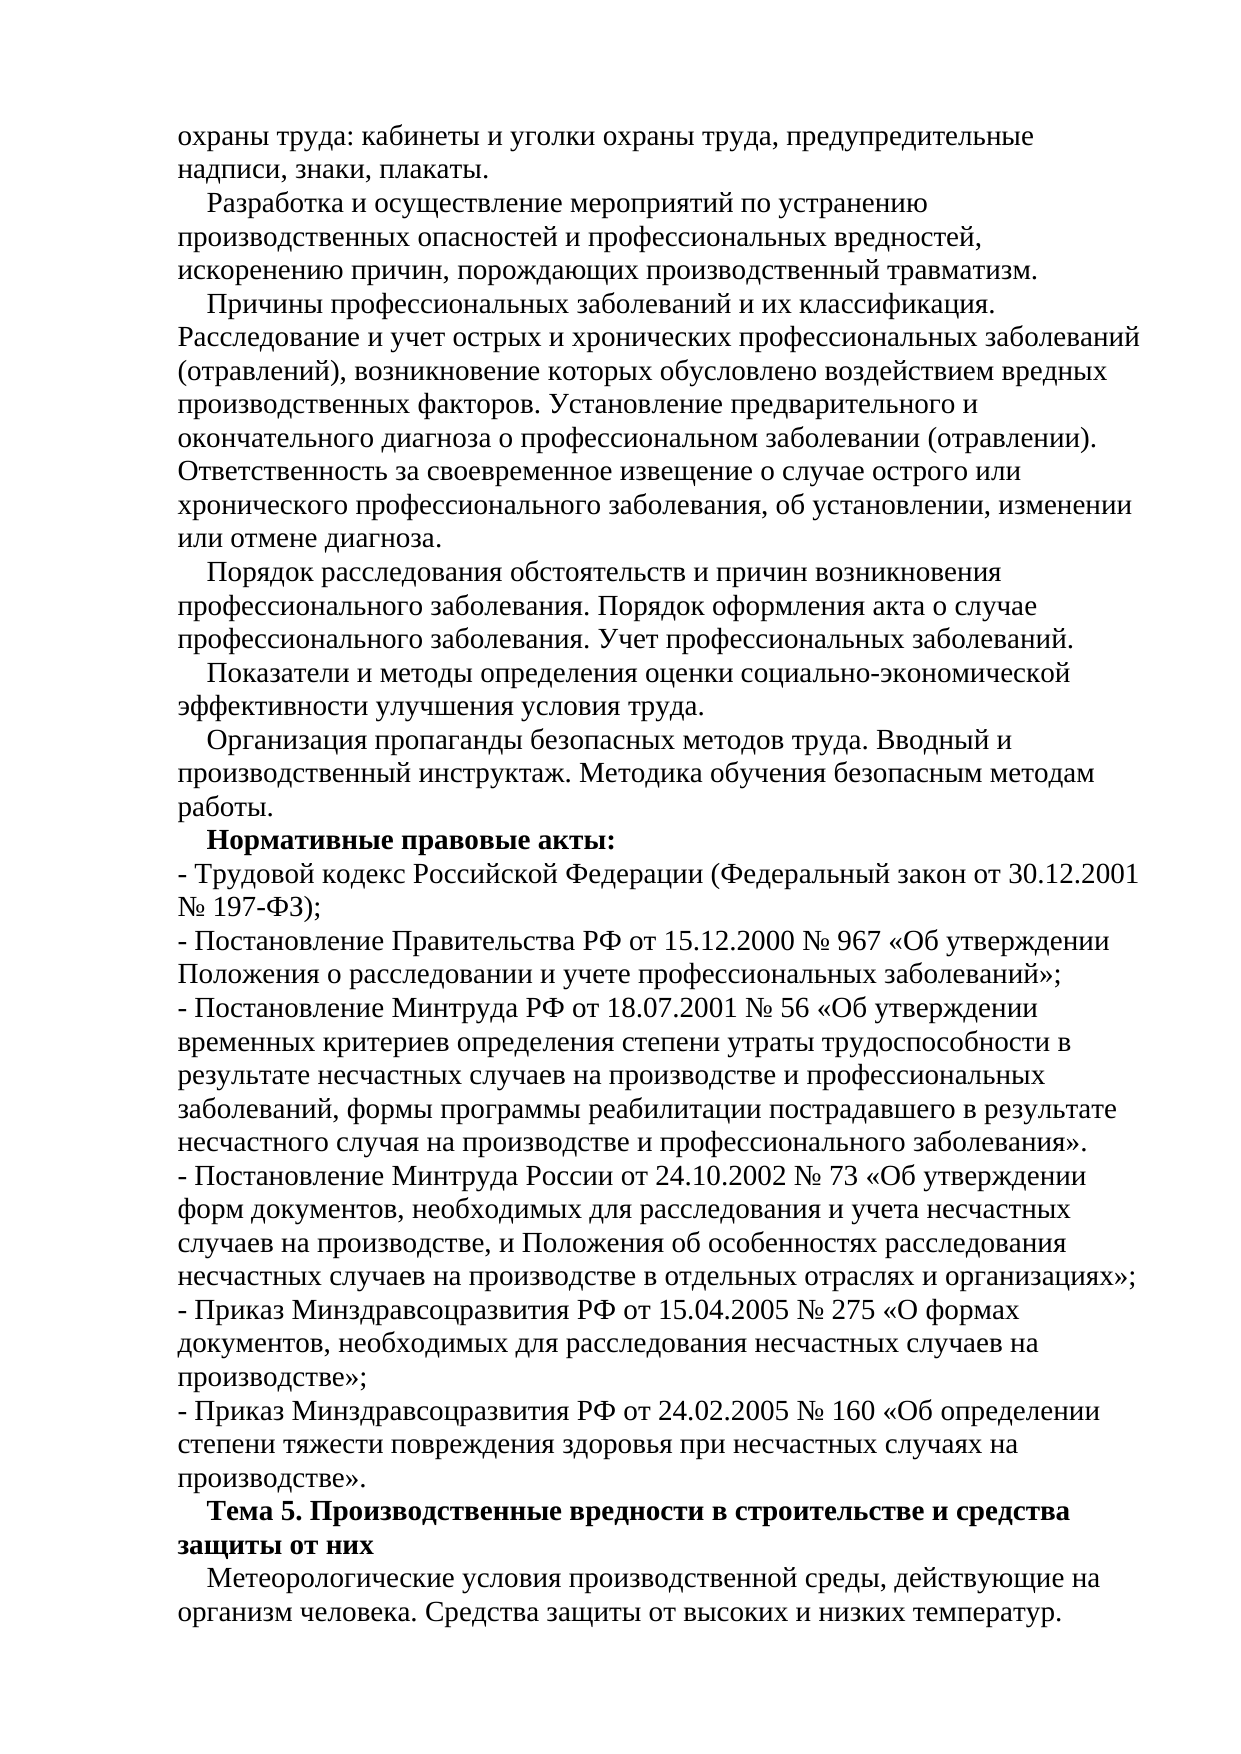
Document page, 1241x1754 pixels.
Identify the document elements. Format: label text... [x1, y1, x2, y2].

text Метеорологические условия производственной среды, действующие на организм человека. Средства защиты от высоких и низких температур. [177, 1560, 1152, 1627]
text - Трудовой кодекс Российской Федерации (Федеральный закон от 30.12.2001 № 197-ФЗ); [177, 856, 1152, 923]
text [177, 118, 1152, 185]
text Тема 5. Производственные вредности в строительстве и средства защиты от них [177, 1493, 1152, 1560]
text Разработка и осуществление мероприятий по устранению производственных опасностей и профессиональных вредностей, искоренению причин, порождающих производственный травматизм. [177, 185, 1152, 286]
text Порядок расследования обстоятельств и причин возникновения профессионального заболевания. Порядок оформления акта о случае профессионального заболевания. Учет профессиональных заболеваний. [177, 554, 1152, 655]
text Организация пропаганды безопасных методов труда. Вводный и производственный инструктаж. Методика обучения безопасным методам работы. [177, 722, 1152, 822]
text - Приказ Минздравсоцразвития РФ от 24.02.2005 № 160 «Об определении степени тяжести повреждения здоровья при несчастных случаях на производстве». [177, 1393, 1152, 1493]
text - Приказ Минздравсоцразвития РФ от 15.04.2005 № 275 «О формах документов, необходимых для расследования несчастных случаев на производстве»; [177, 1292, 1152, 1393]
text Нормативные правовые акты: [177, 822, 1152, 856]
text Причины профессиональных заболеваний и их классификация. Расследование и учет острых и хронических профессиональных заболеваний (отравлений), возникновение которых обусловлено воздействием вредных производственных факторов. Установление предварительного и окончательного диагноза о профессиональном заболевании (отравлении). Ответственность за своевременное извещение о случае острого или хронического профессионального заболевания, об установлении, изменении или отмене диагноза. [177, 286, 1152, 554]
text - Постановление Правительства РФ от 15.12.2000 № 967 «Об утверждении Положения о расследовании и учете профессиональных заболеваний»; [177, 923, 1152, 990]
text - Постановление Минтруда РФ от 18.07.2001 № 56 «Об утверждении временных критериев определения степени утраты трудоспособности в результате несчастных случаев на производстве и профессиональных заболеваний, формы программы реабилитации пострадавшего в результате несчастного случая на производстве и профессионального заболевания». [177, 990, 1152, 1158]
text Показатели и методы определения оценки социально-экономической эффективности улучшения условия труда. [177, 655, 1152, 722]
text - Постановление Минтруда России от 24.10.2002 № 73 «Об утверждении форм документов, необходимых для расследования и учета несчастных случаев на производстве, и Положения об особенностях расследования несчастных случаев на производстве в отдельных отраслях и организациях»; [177, 1158, 1152, 1292]
